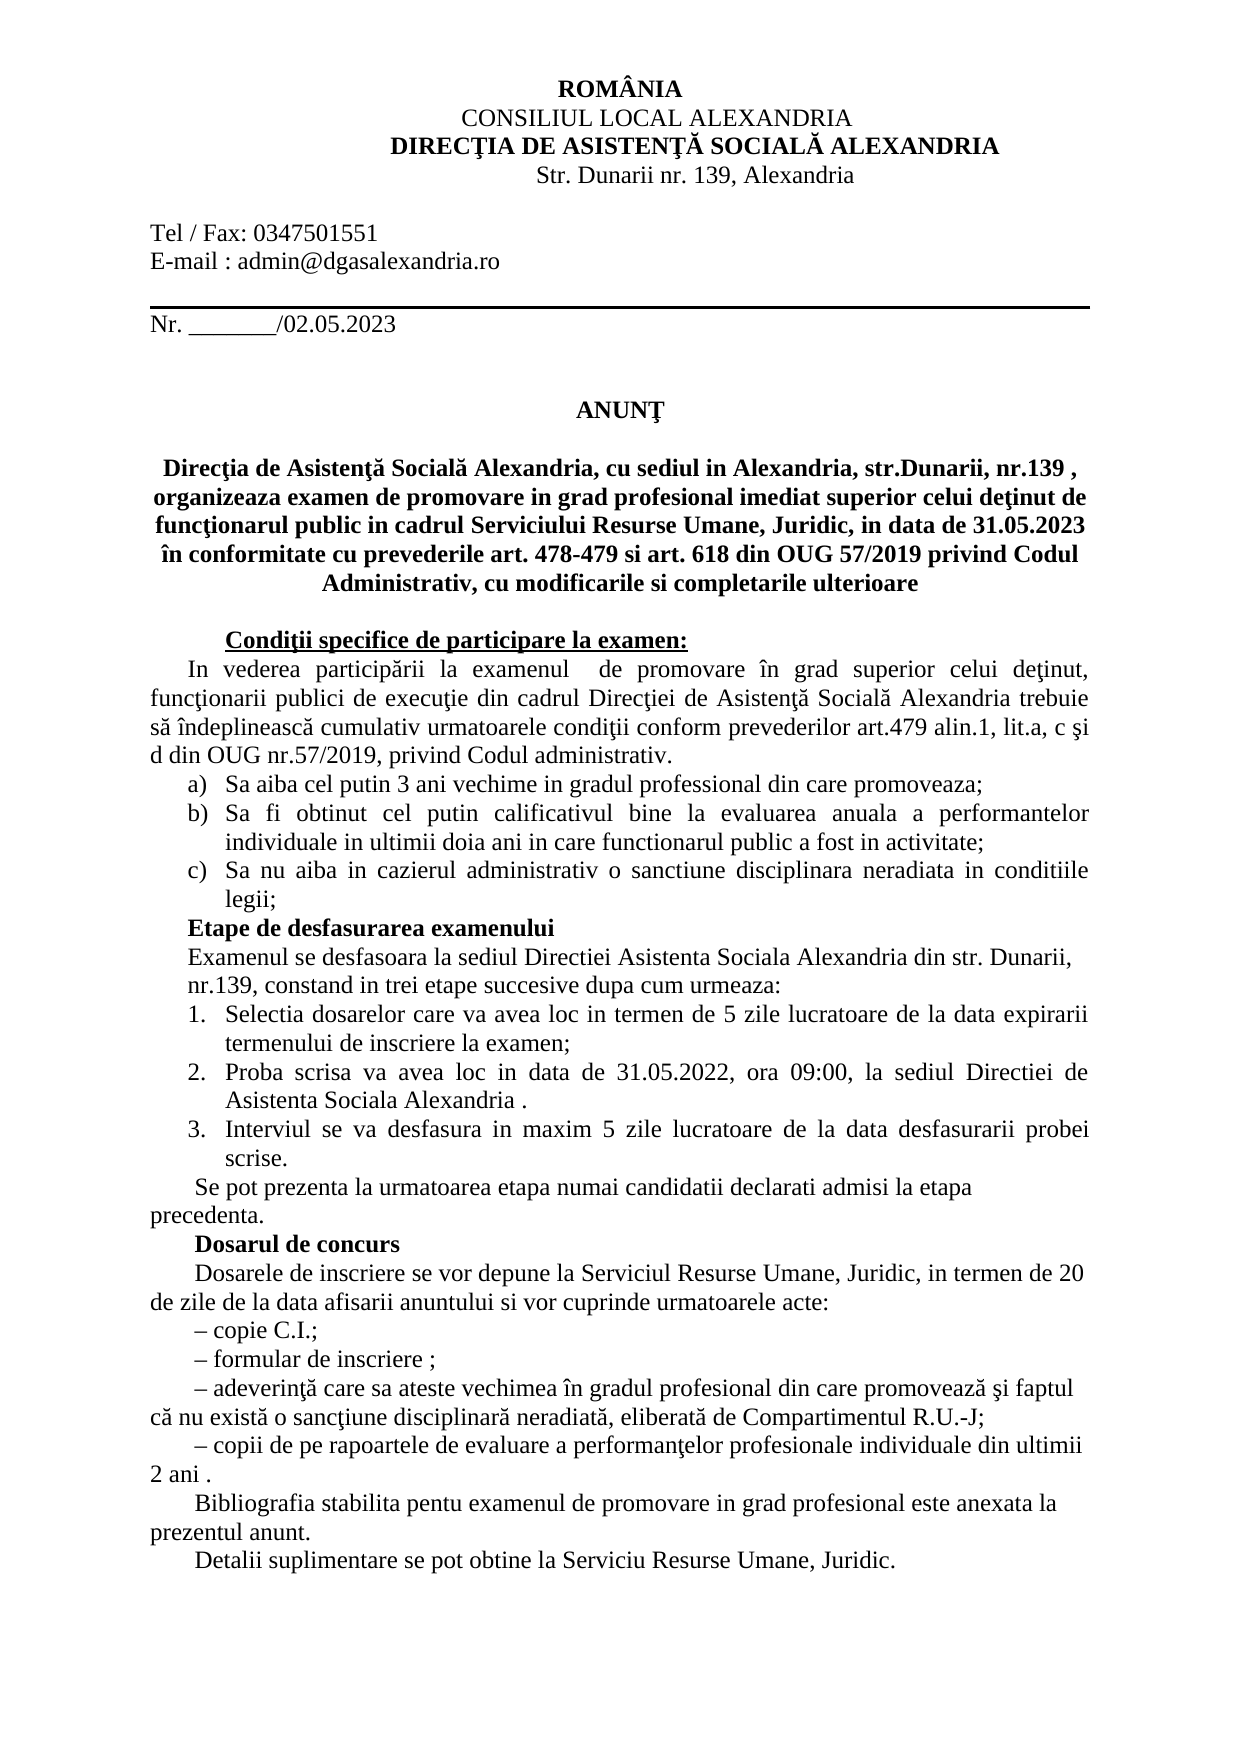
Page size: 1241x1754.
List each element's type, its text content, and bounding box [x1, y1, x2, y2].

text – adeverinţă care sa ateste vechimea în gradul profesional din care promovează şi faptul că nu există o sancţiune disciplinară neradiată, eliberată de Compartimentul R.U.-J; [150, 1373, 1090, 1430]
text Examenul se desfasoara la sediul Directiei Asistenta Sociala Alexandria din str. Dunarii, nr.139, constand in trei etape succesive dupa cum urmeaza: [187, 942, 1090, 999]
text Se pot prezenta la urmatoarea etapa numai candidatii declarati admisi la etapa precedenta. [150, 1172, 1090, 1229]
text – copii de pe rapoartele de evaluare a performanţelor profesionale individuale din ultimii 2 ani . [150, 1430, 1090, 1488]
text Bibliografia stabilita pentu examenul de promovare in grad profesional este anexata la prezentul anunt. [150, 1488, 1090, 1545]
text ROMÂNIA [150, 74, 1090, 103]
text Dosarele de inscriere se vor depune la Serviciul Resurse Umane, Juridic, in termen de 20 de zile de la data afisarii anuntului si vor cuprinde urmatoarele acte: [150, 1258, 1090, 1315]
list Sa aiba cel putin 3 ani vechime in gradul professional din care promoveaza; [187, 769, 1090, 798]
text Detalii suplimentare se pot obtine la Serviciu Resurse Umane, Juridic. [150, 1545, 1090, 1574]
text Direcţia de Asistenţă Socială Alexandria, cu sediul in Alexandria, str.Dunarii, nr.139 , organizeaza examen de promovare in grad profesional imediat superior celui deţinut de funcţionarul public in cadrul Serviciului Resurse Umane, Juridic, in data de 31.05.2023 în conformitate cu prevederile art. 478-479 si art. 618 din OUG 57/2019 privind Codul Administrativ, cu modificarile si completarile ulterioare [150, 453, 1090, 597]
text Etape de desfasurarea examenului [187, 913, 1090, 942]
list Selectia dosarelor care va avea loc in termen de 5 zile lucratoare de la data expirarii termenului de inscriere la examen; [187, 999, 1090, 1057]
text – formular de inscriere ; [150, 1344, 1090, 1373]
text – copie C.I.; [150, 1315, 1090, 1344]
text ANUNŢ [150, 395, 1090, 424]
text CONSILIUL LOCAL ALEXANDRIA [224, 103, 1090, 131]
text Dosarul de concurs [150, 1229, 1090, 1258]
text DIRECŢIA DE ASISTENŢĂ SOCIALĂ ALEXANDRIA [225, 131, 1090, 160]
list Interviul se va desfasura in maxim 5 zile lucratoare de la data desfasurarii probei scrise. [187, 1114, 1090, 1172]
list Sa fi obtinut cel putin calificativul bine la evaluarea anuala a performantelor individuale in ultimii doia ani in care functionarul public a fost in activitate; [187, 798, 1090, 855]
text In vederea participării la examenul de promovare în grad superior celui deţinut, funcţionarii publici de execuţie din cadrul Direcţiei de Asistenţă Socială Alexandria trebuie să îndeplinească cumulativ urmatoarele condiţii conform prevederilor art.479 alin.1, lit.a, c şi d din OUG nr.57/2019, privind Codul administrativ. [150, 654, 1090, 769]
text Condiţii specifice de participare la examen: [150, 625, 1158, 654]
text Str. Dunarii nr. 139, Alexandria [225, 160, 1090, 189]
text E-mail : admin@dgasalexandria.ro [150, 246, 1090, 275]
list Proba scrisa va avea loc in data de 31.05.2022, ora 09:00, la sediul Directiei de Asistenta Sociala Alexandria . [187, 1057, 1090, 1114]
list Sa nu aiba in cazierul administrativ o sanctiune disciplinara neradiata in conditiile legii; [187, 855, 1090, 913]
text Nr. _______/02.05.2023 [150, 309, 1090, 338]
text Tel / Fax: 0347501551 [150, 218, 1090, 246]
